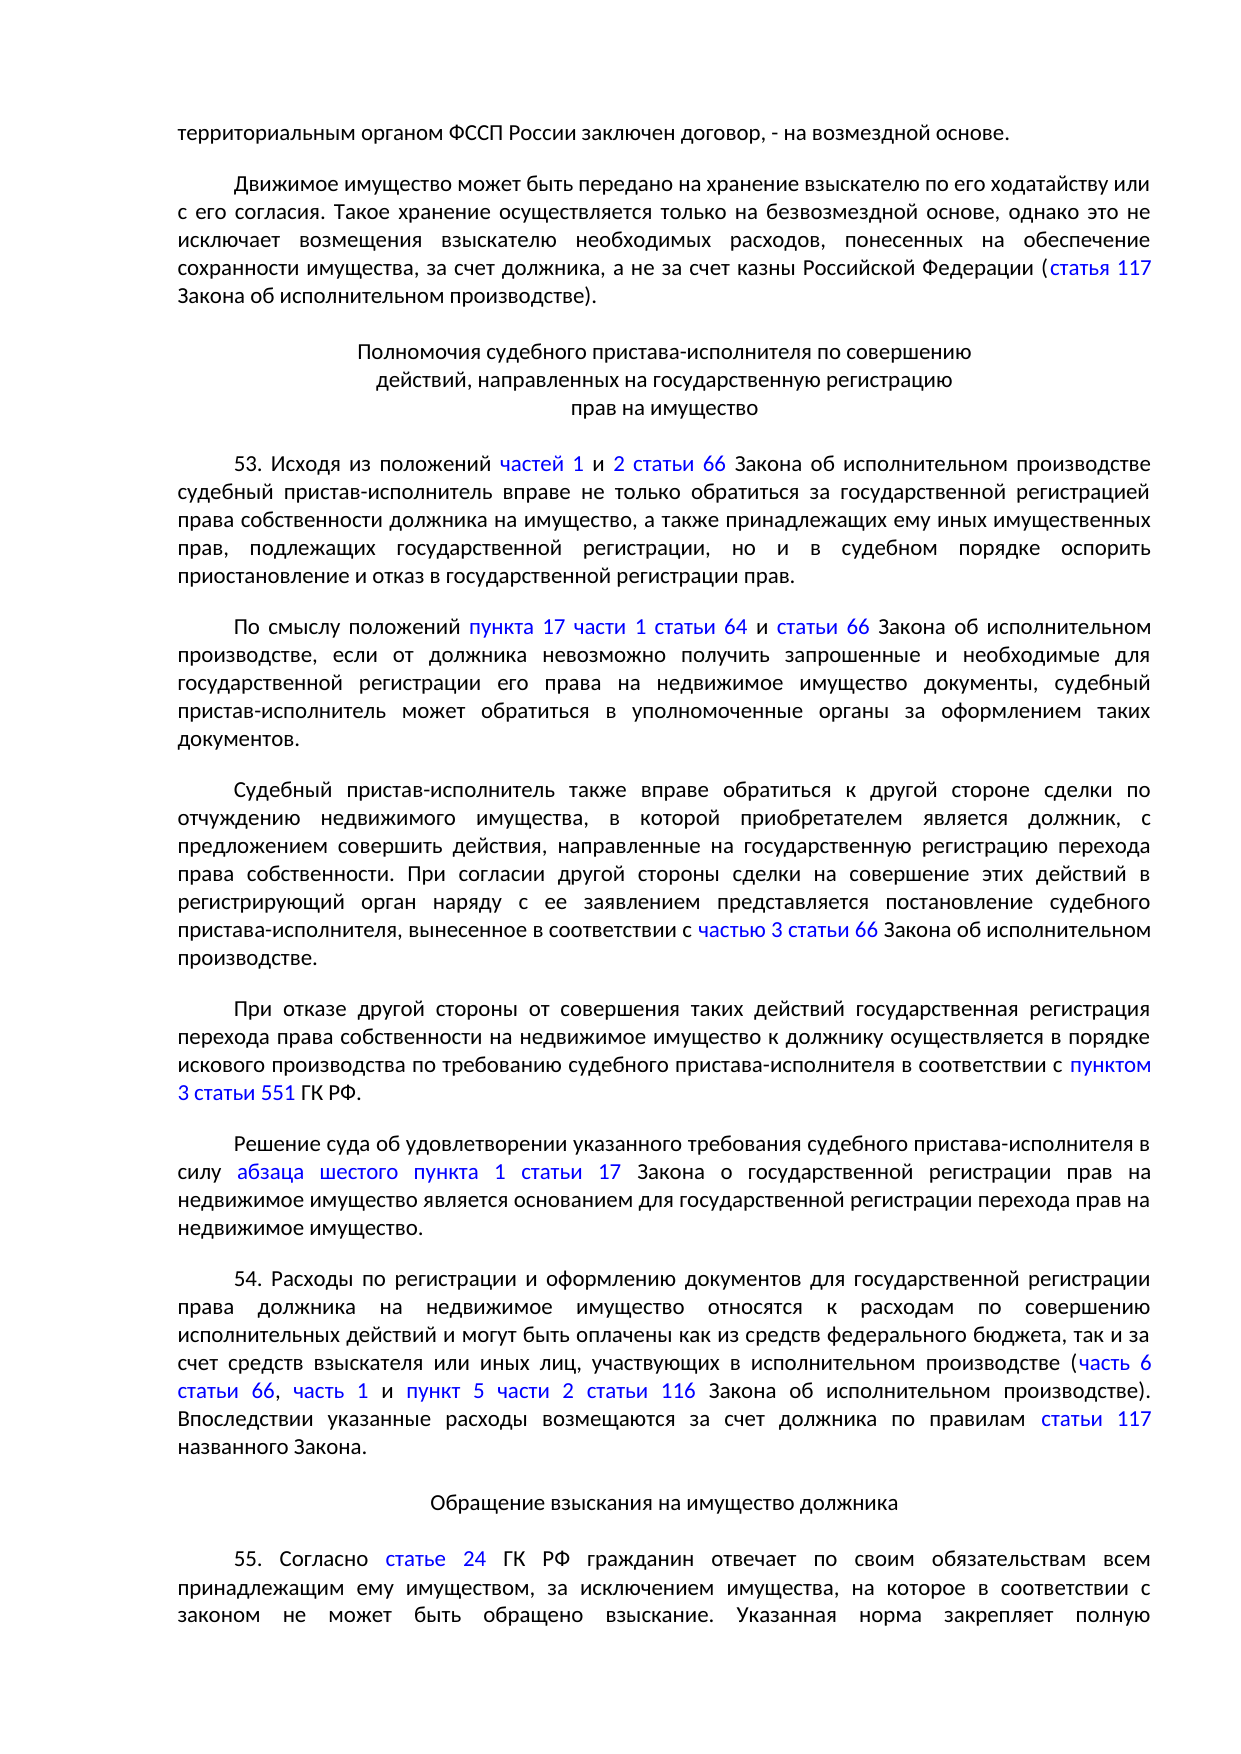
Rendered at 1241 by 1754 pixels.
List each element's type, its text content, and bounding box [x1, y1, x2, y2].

text Судебный пристав-исполнитель также вправе обратиться к другой стороне сделки по отчуждению недвижимого имущества, в которой приобретателем является должник, с предложением совершить действия, направленные на государственную регистрацию перехода права собственности. При согласии другой стороны сделки на совершение этих действий в регистрирующий орган наряду с ее заявлением представляется постановление судебного пристава-исполнителя, вынесенное в соответствии с частью 3 статьи 66 Закона об исполнительном производстве. [177, 775, 1152, 971]
text 54. Расходы по регистрации и оформлению документов для государственной регистрации права должника на недвижимое имущество относятся к расходам по совершению исполнительных действий и могут быть оплачены как из средств федерального бюджета, так и за счет средств взыскателя или иных лиц, участвующих в исполнительном производстве (часть 6 статьи 66, часть 1 и пункт 5 части 2 статьи 116 Закона об исполнительном производстве). Впоследствии указанные расходы возмещаются за счет должника по правилам статьи 117 названного Закона. [177, 1264, 1152, 1461]
text прав на имущество [177, 393, 1152, 421]
text По смыслу положений пункта 17 части 1 статьи 64 и статьи 66 Закона об исполнительном производстве, если от должника невозможно получить запрошенные и необходимые для государственной регистрации его права на недвижимое имущество документы, судебный пристав-исполнитель может обратиться в уполномоченные органы за оформлением таких документов. [177, 612, 1152, 752]
text 53. Исходя из положений частей 1 и 2 статьи 66 Закона об исполнительном производстве судебный пристав-исполнитель вправе не только обратиться за государственной регистрацией права собственности должника на имущество, а также принадлежащих ему иных имущественных прав, подлежащих государственной регистрации, но и в судебном порядке оспорить приостановление и отказ в государственной регистрации прав. [177, 449, 1152, 589]
text Движимое имущество может быть передано на хранение взыскателю по его ходатайству или с его согласия. Такое хранение осуществляется только на безвозмездной основе, однако это не исключает возмещения взыскателю необходимых расходов, понесенных на обеспечение сохранности имущества, за счет должника, а не за счет казны Российской Федерации (статья 117 Закона об исполнительном производстве). [177, 169, 1152, 309]
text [177, 118, 1152, 146]
text Полномочия судебного пристава-исполнителя по совершению [177, 337, 1152, 365]
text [177, 1544, 1152, 1629]
text Решение суда об удовлетворении указанного требования судебного пристава-исполнителя в силу абзаца шестого пункта 1 статьи 17 Закона о государственной регистрации прав на недвижимое имущество является основанием для государственной регистрации перехода прав на недвижимое имущество. [177, 1129, 1152, 1241]
text При отказе другой стороны от совершения таких действий государственная регистрация перехода права собственности на недвижимое имущество к должнику осуществляется в порядке искового производства по требованию судебного пристава-исполнителя в соответствии с пунктом 3 статьи 551 ГК РФ. [177, 994, 1152, 1106]
text Обращение взыскания на имущество должника [177, 1488, 1152, 1517]
text действий, направленных на государственную регистрацию [177, 365, 1152, 393]
